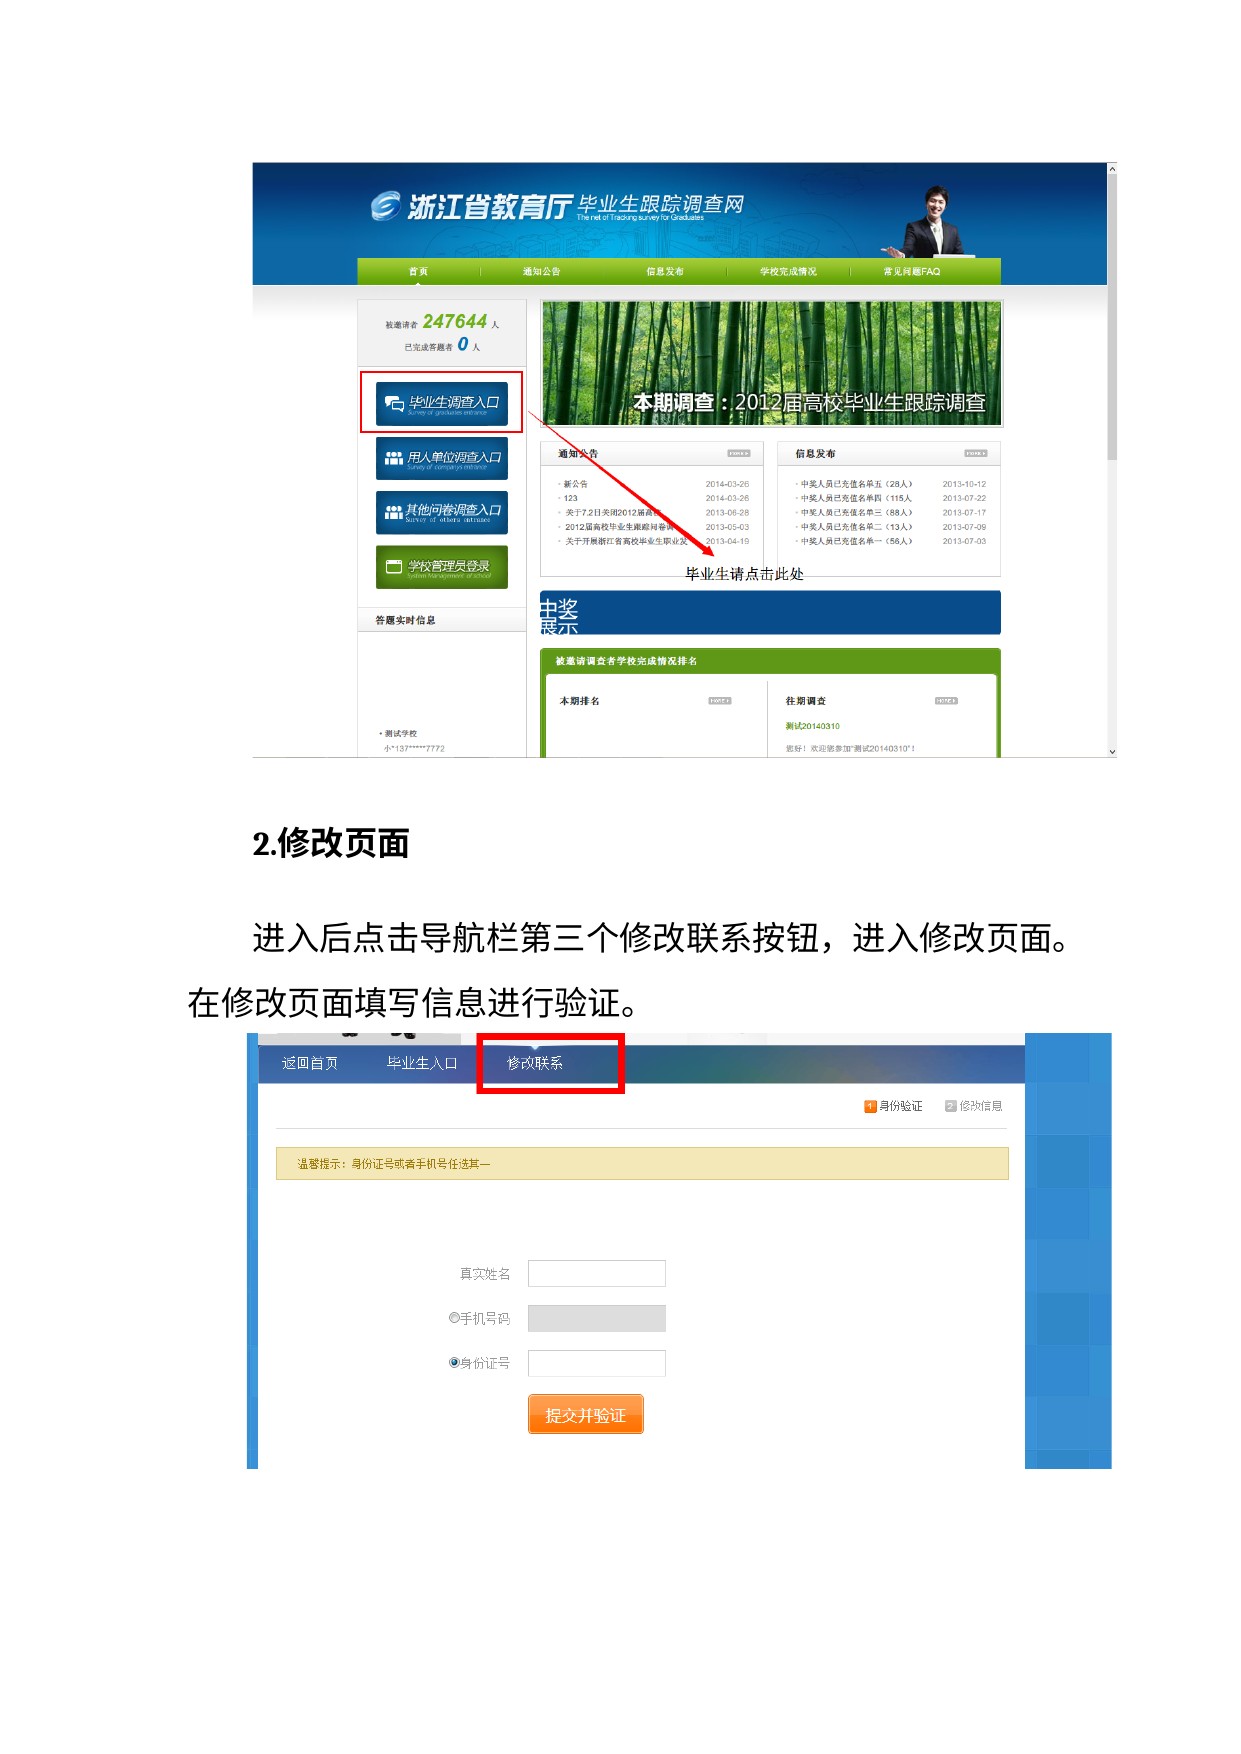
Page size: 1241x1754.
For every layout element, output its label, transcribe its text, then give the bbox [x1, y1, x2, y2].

picture [246, 1033, 1112, 1469]
subtitle 2.修改页面 [187, 809, 1053, 874]
text 进入后点击导航栏第三个修改联系按钮，进入修改页面。在修改页面填写信息进行验证。 [187, 904, 1053, 1034]
picture [252, 162, 1118, 758]
